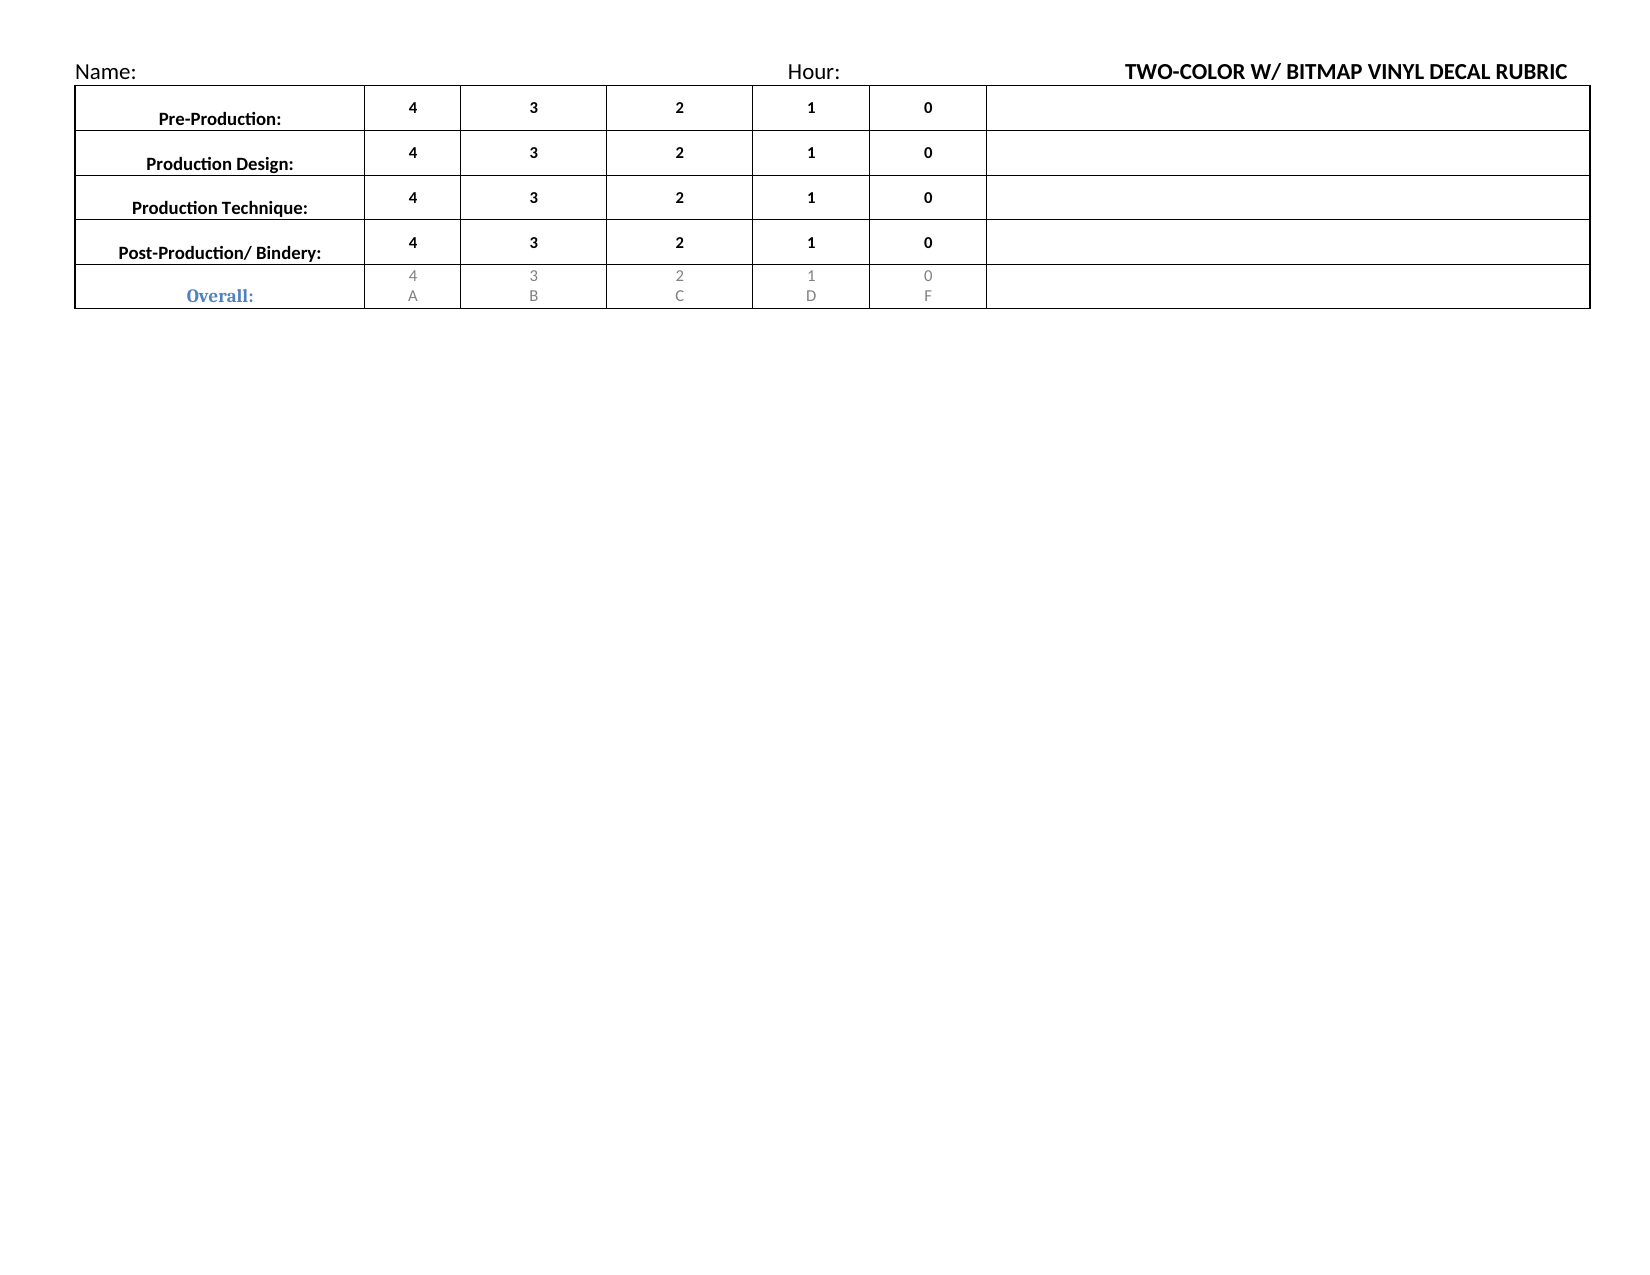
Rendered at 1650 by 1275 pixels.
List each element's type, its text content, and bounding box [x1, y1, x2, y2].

table_header 0 [870, 86, 986, 130]
table_cell 3 B [461, 265, 606, 308]
table_header 3 [461, 86, 606, 130]
table_cell [987, 265, 1589, 308]
table_cell Overall: [76, 265, 364, 308]
table_cell [987, 220, 1589, 264]
table_header 1 [753, 86, 869, 130]
table_cell [987, 176, 1589, 219]
table_cell 2 [607, 176, 752, 219]
table_cell 2 [607, 220, 752, 264]
table_cell Production Design: [76, 131, 364, 174]
table_header Pre-Production: [76, 86, 364, 130]
table_cell Production Technique: [76, 176, 364, 219]
table_cell 1 [753, 131, 869, 174]
table_cell 0 [870, 220, 986, 264]
table_cell 2 C [607, 265, 752, 308]
table_cell 1 [753, 176, 869, 219]
table_cell Post-Production/ Bindery: [76, 220, 364, 264]
table_header 2 [607, 86, 752, 130]
table_cell 0 F [870, 265, 986, 308]
table_cell 3 [461, 220, 606, 264]
table_cell 2 [607, 131, 752, 174]
table_cell 1 D [753, 265, 869, 308]
table_cell 4 [365, 220, 460, 264]
table_cell 0 [870, 131, 986, 174]
table_cell 0 [870, 176, 986, 219]
table_cell 4 A [365, 265, 460, 308]
table_cell [987, 131, 1589, 174]
table_cell 3 [461, 176, 606, 219]
table_cell 1 [753, 220, 869, 264]
table_header 4 [365, 86, 460, 130]
table_cell 4 [365, 131, 460, 174]
table_cell 3 [461, 131, 606, 174]
table_cell 4 [365, 176, 460, 219]
table_header [987, 86, 1589, 130]
